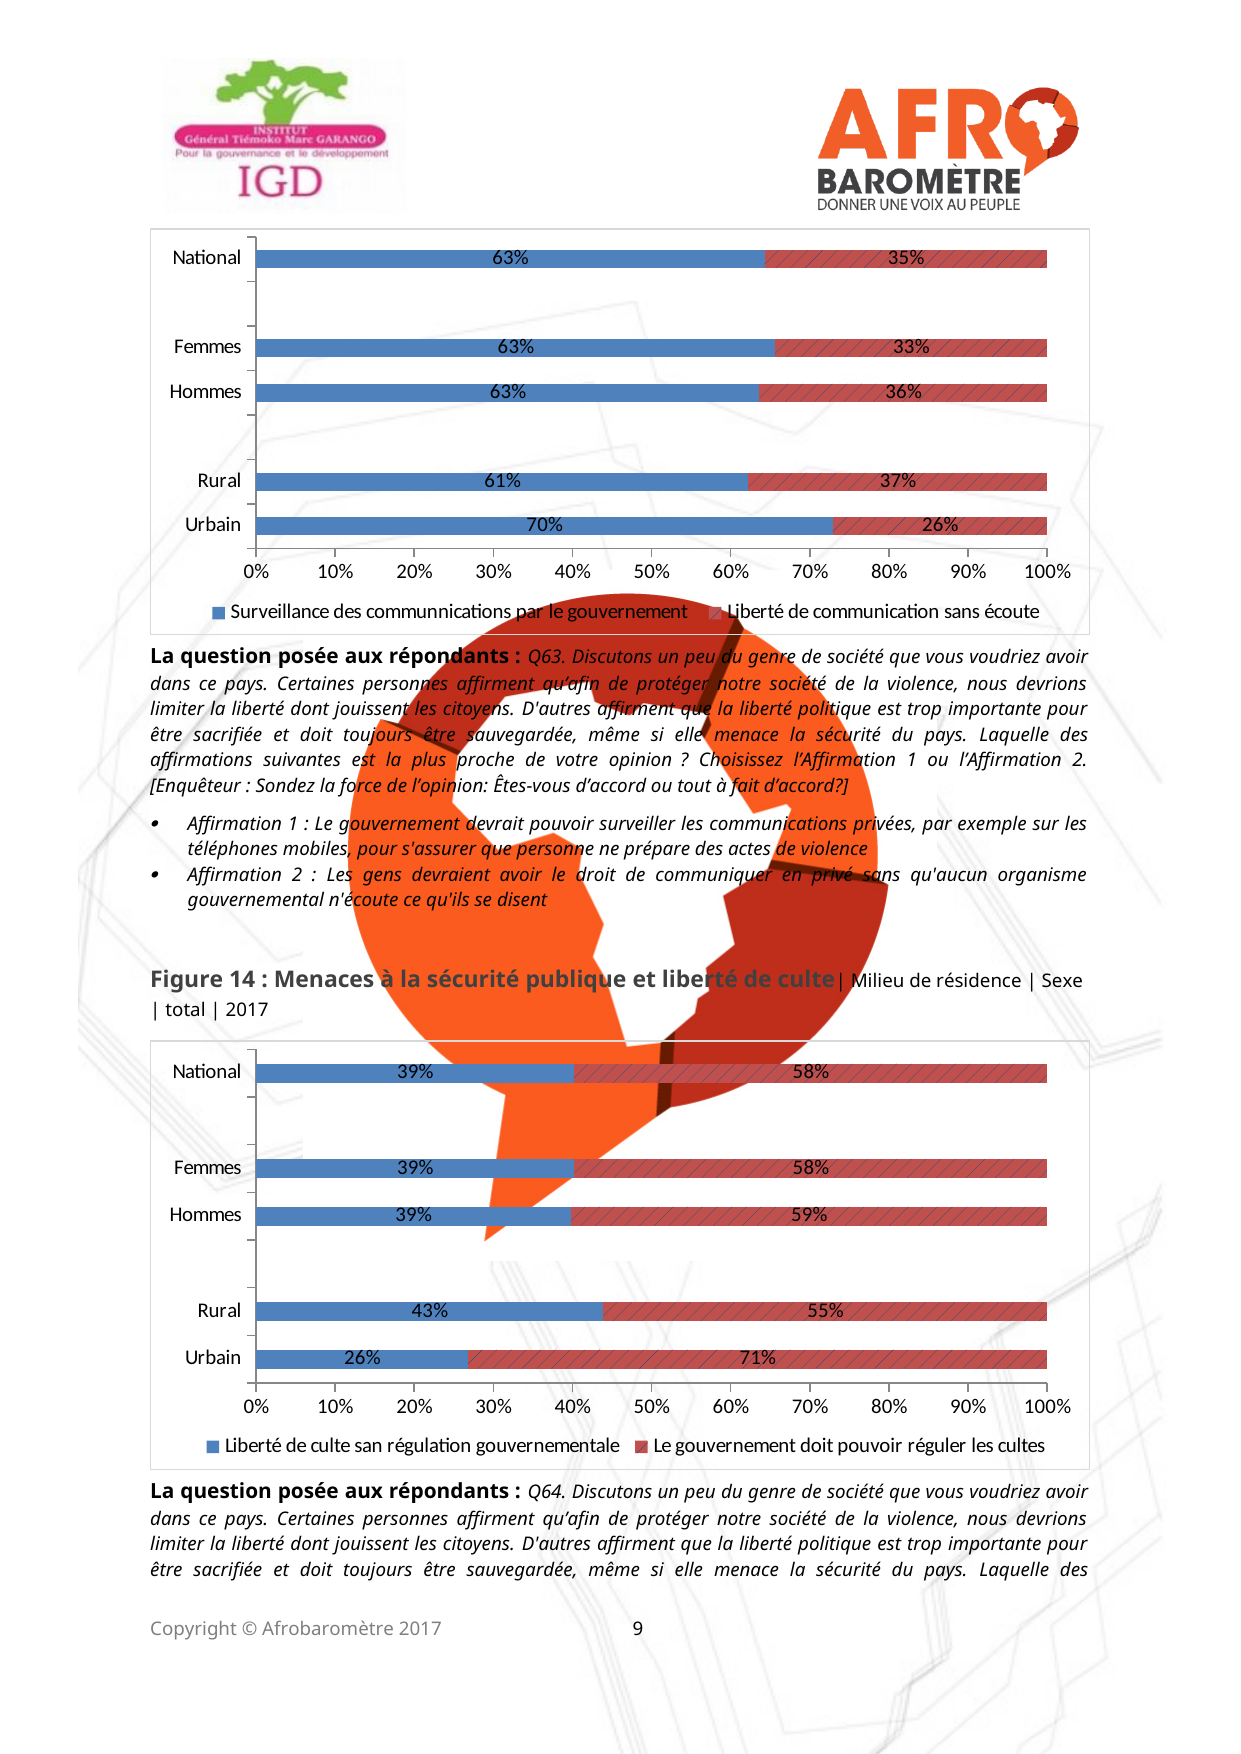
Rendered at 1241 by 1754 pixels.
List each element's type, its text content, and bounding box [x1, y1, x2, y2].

picture [78, 266, 1167, 1754]
picture [151, 266, 1089, 634]
picture [806, 75, 1091, 222]
text La question posée aux répondants : Q63. Discutons un peu du genre de société que vous voudriez avoir dans ce pays. ¶ Certaines personnes affirment qu’afin de protéger notre société de la violence, nous devrions limiter la liberté dont jouissent les citoyens. ¶D'autres affirment que la liberté politique est trop importante pour être sacrifiée et doit toujours être sauvegardée, même si elle menace la sécurité du pays.¶ Laquelle des affirmations suivantes est la plus proche de votre opinion ? Choisissez l’Affirmation 1 ou l’Affirmation 2. [Enquêteur : Sondez la force de l’opinion: Êtes-vous d’accord ou tout à fait d’accord?] [150, 642, 1090, 798]
text Figure 14 : Menaces à la sécurité publique et liberté de culte| Milieu de résidence | Sexe | total | 2017 [150, 963, 1090, 1021]
list Affirmation 1 : Le gouvernement devrait pouvoir surveiller les communications privées, par exemple sur les téléphones mobiles, pour s'assurer que personne ne prépare des actes de violence [150, 810, 1090, 861]
list Affirmation 2 : Les gens devraient avoir le droit de communiquer en privé sans qu'aucun organisme gouvernemental n'écoute ce qu'ils se disent [150, 861, 1090, 912]
picture [162, 58, 407, 214]
